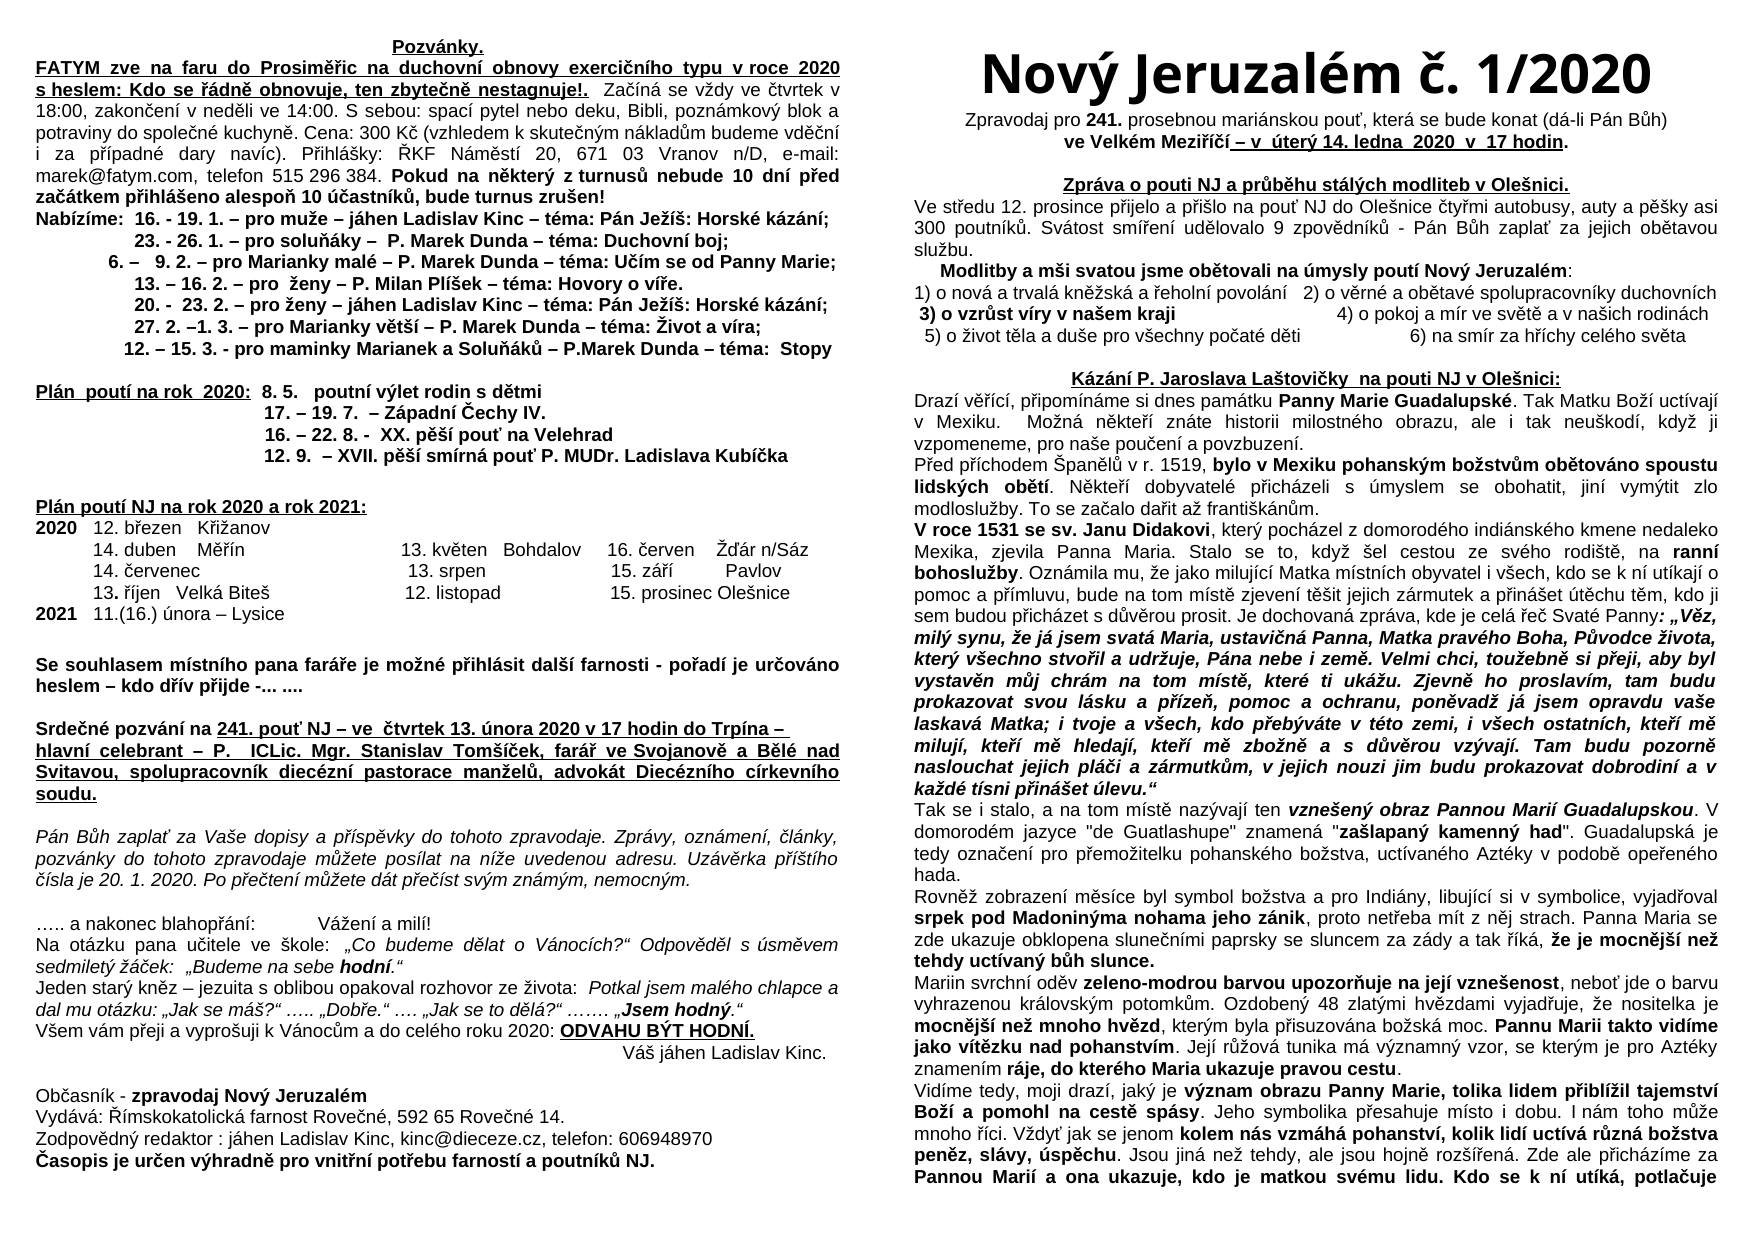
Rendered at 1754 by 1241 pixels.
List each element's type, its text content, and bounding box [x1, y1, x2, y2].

text Pán Bůh zaplať za Vaše dopisy a příspěvky do tohoto zpravodaje. Zprávy, oznámení, články, pozvánky do tohoto zpravodaje můžete posílat na níže uvedenou adresu. Uzávěrka příštího čísla je 20. 1. 2020. Po přečtení můžete dát přečíst svým známým, nemocným. [35, 826, 840, 891]
text 13. – 16. 2. – pro ženy – P. Milan Plíšek – téma: Hovory o víře. [35, 273, 840, 294]
text hlavní celebrant – P. ICLic. Mgr. Stanislav Tomšíček, farář ve Svojanově a Bělé nad Svitavou, spolupracovník diecézní pastorace manželů, advokát Diecézního církevního soudu. [35, 781, 840, 804]
text Plán poutí NJ na rok 2020 a rok 2021: [35, 495, 840, 517]
text Se souhlasem místního pana faráře je možné přihlásit další farnosti - pořadí je určováno heslem – kdo dřív přijde -... .... [35, 653, 840, 697]
text Mariin svrchní oděv zeleno-modrou barvou upozorňuje na její vznešenost, neboť jde o barvu vyhrazenou královským potomkům. Ozdobený 48 zlatými hvězdami vyjadřuje, že nositelka je mocnější než mnoho hvězd, kterým byla přisuzována božská moc. Pannu Marii takto vidíme jako vítězku nad pohanstvím. Její růžová tunika má významný vzor, se kterým je pro Aztéky znamením ráje, do kterého Maria ukazuje pravou cestu. [914, 972, 1718, 1079]
text 16. – 22. 8. - XX. pěší pouť na Velehrad [35, 423, 840, 445]
text 5) o život těla a duše pro všechny počaté děti 6) na smír za hříchy celého světa [914, 325, 1718, 346]
text ….. a nakonec blahopřání: Vážení a milí! [35, 912, 840, 934]
text 2020 12. březen Křižanov [35, 517, 840, 538]
text 20. - 23. 2. – pro ženy – jáhen Ladislav Kinc – téma: Pán Ježíš: Horské kázání; [35, 294, 840, 316]
text 27. 2. –1. 3. – pro Marianky větší – P. Marek Dunda – téma: Život a víra; [35, 316, 840, 337]
text 12. 9. – XVII. pěší smírná pouť P. MUDr. Ladislava Kubíčka [35, 445, 840, 467]
text 14. červenec 13. srpen 15. září Pavlov [35, 560, 840, 582]
text Vydává: Římskokatolická farnost Rovečné, 592 65 Rovečné 14. [35, 1106, 840, 1128]
text Rovněž zobrazení měsíce byl symbol božstva a pro Indiány, libující si v symbolice, vyjadřoval srpek pod Madoninýma nohama jeho zánik, proto netřeba mít z něj strach. Panna Maria se zde ukazuje obklopena slunečními paprsky se sluncem za zády a tak říká, že je mocnější než tehdy uctívaný bůh slunce. [914, 885, 1718, 972]
text Nabízíme: 16. - 19. 1. – pro muže – jáhen Ladislav Kinc – téma: Pán Ježíš: Horské kázání; [35, 208, 840, 229]
text 13. říjen Velká Biteš 12. listopad 15. prosinec Olešnice [35, 582, 840, 603]
text 14. duben Měřín 13. květen Bohdalov 16. červen Žďár n/Sáz [35, 538, 840, 560]
text hlavní celebrant – P. ICLic. Mgr. Stanislav Tomšíček, farář ve Svojanově a Bělé nad Svitavou, spolupracovník diecézní pastorace manželů, advokát Diecézního církevního soudu. [35, 740, 840, 759]
text Srdečné pozvání na 241. pouť NJ – ve čtvrtek 13. února 2020 v 17 hodin do Trpína – [35, 718, 840, 740]
text 12. – 15. 3. - pro maminky Marianek a Soluňáků – P.Marek Dunda – téma: Stopy [35, 337, 840, 359]
text Váš jáhen Ladislav Kinc. [35, 1042, 840, 1063]
text 17. – 19. 7. – Západní Čechy IV. [35, 402, 840, 423]
text hlavní celebrant – P. ICLic. Mgr. Stanislav Tomšíček, farář ve Svojanově a Bělé nad Svitavou, spolupracovník diecézní pastorace manželů, advokát Diecézního církevního soudu. [35, 760, 840, 780]
text ve Velkém Meziříčí – v úterý 14. ledna 2020 v 17 hodin. [914, 131, 1718, 152]
text Zodpovědný redaktor : jáhen Ladislav Kinc, kinc@dieceze.cz, telefon: 606948970 [35, 1128, 840, 1149]
text Modlitby a mši svatou jsme obětovali na úmysly poutí Nový Jeruzalém: [914, 260, 1718, 282]
text Před příchodem Španělů v r. 1519, bylo v Mexiku pohanským božstvům obětováno spoustu lidských obětí. Někteří dobyvatelé přicházeli s úmyslem se obohatit, jiní vymýtit zlo modloslužby. To se začalo dařit až františkánům. [914, 454, 1718, 519]
text 23. - 26. 1. – pro soluňáky – P. Marek Dunda – téma: Duchovní boj; [35, 229, 840, 251]
text Ve středu 12. prosince přijelo a přišlo na pouť NJ do Olešnice čtyřmi autobusy, auty a pěšky asi 300 poutníků. Svátost smíření udělovalo 9 zpovědníků - Pán Bůh zaplať za jejich obětavou službu. [914, 195, 1718, 260]
text 2021 11.(16.) února – Lysice [35, 603, 840, 625]
text Plán poutí na rok 2020: 8. 5. poutní výlet rodin s dětmi [35, 380, 840, 402]
text Občasník - zpravodaj Nový Jeruzalém [35, 1085, 840, 1106]
text Zpravodaj pro 241. prosebnou mariánskou pouť, která se bude konat (dá-li Pán Bůh) [914, 109, 1718, 131]
text Pozvánky. [35, 35, 840, 57]
text Všem vám přeji a vyprošuji k Vánocům a do celého roku 2020: ODVAHU BÝT HODNÍ. [35, 1020, 840, 1042]
text Zpráva o pouti NJ a průběhu stálých modliteb v Olešnici. [914, 174, 1718, 195]
text V roce 1531 se sv. Janu Didakovi, který pocházel z domorodého indiánského kmene nedaleko Mexika, zjevila Panna Maria. Stalo se to, když šel cestou ze svého rodiště, na ranní bohoslužby. Oznámila mu, že jako milující Matka místních obyvatel i všech, kdo se k ní utíkají o pomoc a přímluvu, bude na tom místě zjevení těšit jejich zármutek a přinášet útěchu těm, kdo ji sem budou přicházet s důvěrou prosit. Je dochovaná zpráva, kde je celá řeč Svaté Panny: „Věz, milý synu, že já jsem svatá Maria, ustavičná Panna, Matka pravého Boha, Původce života, který všechno stvořil a udržuje, Pána nebe i země. Velmi chci, toužebně si přeji, aby byl vystavěn můj chrám na tom místě, které ti ukážu. Zjevně ho proslavím, tam budu prokazovat svou lásku a přízeň, pomoc a ochranu, poněvadž já jsem opravdu vaše laskavá Matka; i tvoje a všech, kdo přebýváte v této zemi, i všech ostatních, kteří mě milují, kteří mě hledají, kteří mě zbožně a s důvěrou vzývají. Tam budu pozorně naslouchat jejich pláči a zármutkům, v jejich nouzi jim budu prokazovat dobrodiní a v každé tísni přinášet úlevu.“ [914, 519, 1718, 799]
text Nový Jeruzalém č. 1/2020 [914, 35, 1718, 109]
text 6. – 9. 2. – pro Marianky malé – P. Marek Dunda – téma: Učím se od Panny Marie; [35, 251, 840, 273]
text Jeden starý kněz – jezuita s oblibou opakoval rozhovor ze života: Potkal jsem malého chlapce a dal mu otázku: „Jak se máš?“ ….. „Dobře.“ …. „Jak se to dělá?“ ……. „Jsem hodný.“ [35, 977, 840, 1020]
text Na otázku pana učitele ve škole: „Co budeme dělat o Vánocích?“ Odpověděl s úsměvem sedmiletý žáček: „Budeme na sebe hodní.“ [35, 934, 840, 977]
text 3) o vzrůst víry v našem kraji 4) o pokoj a mír ve světě a v našich rodinách [914, 303, 1718, 325]
text Tak se i stalo, a na tom místě nazývají ten vznešený obraz Pannou Marií Guadalupskou. V domorodém jazyce "de Guatlashupe" znamená "zašlapaný kamenný had". Guadalupská je tedy označení pro přemožitelku pohanského božstva, uctívaného Aztéky v podobě opeřeného hada. [914, 799, 1718, 885]
text FATYM zve na faru do Prosiměřic na duchovní obnovy exercičního typu v roce 2020 s heslem: Kdo se řádně obnovuje, ten zbytečně nestagnuje!. Začíná se vždy ve čtvrtek v 18:00, zakončení v neděli ve 14:00. S sebou: spací pytel nebo deku, Bibli, poznámkový blok a potraviny do společné kuchyně. Cena: 300 Kč (vzhledem k skutečným nákladům budeme vděční i za případné dary navíc). Přihlášky: ŘKF Náměstí 20, 671 03 Vranov n/D, e-mail: marek@fatym.com, telefon 515 296 384. Pokud na některý z turnusů nebude 10 dní před začátkem přihlášeno alespoň 10 účastníků, bude turnus zrušen! [35, 77, 840, 208]
text 1) o nová a trvalá kněžská a řeholní povolání 2) o věrné a obětavé spolupracovníky duchovních [914, 282, 1718, 303]
text Drazí věřící, připomínáme si dnes památku Panny Marie Guadalupské. Tak Matku Boží uctívají v Mexiku. Možná někteří znáte historii milostného obrazu, ale i tak neuškodí, když ji vzpomeneme, pro naše poučení a povzbuzení. [914, 389, 1718, 454]
text Časopis je určen výhradně pro vnitřní potřebu farností a poutníků NJ. [35, 1149, 840, 1171]
text Kázání P. Jaroslava Laštovičky na pouti NJ v Olešnici: [914, 368, 1718, 389]
